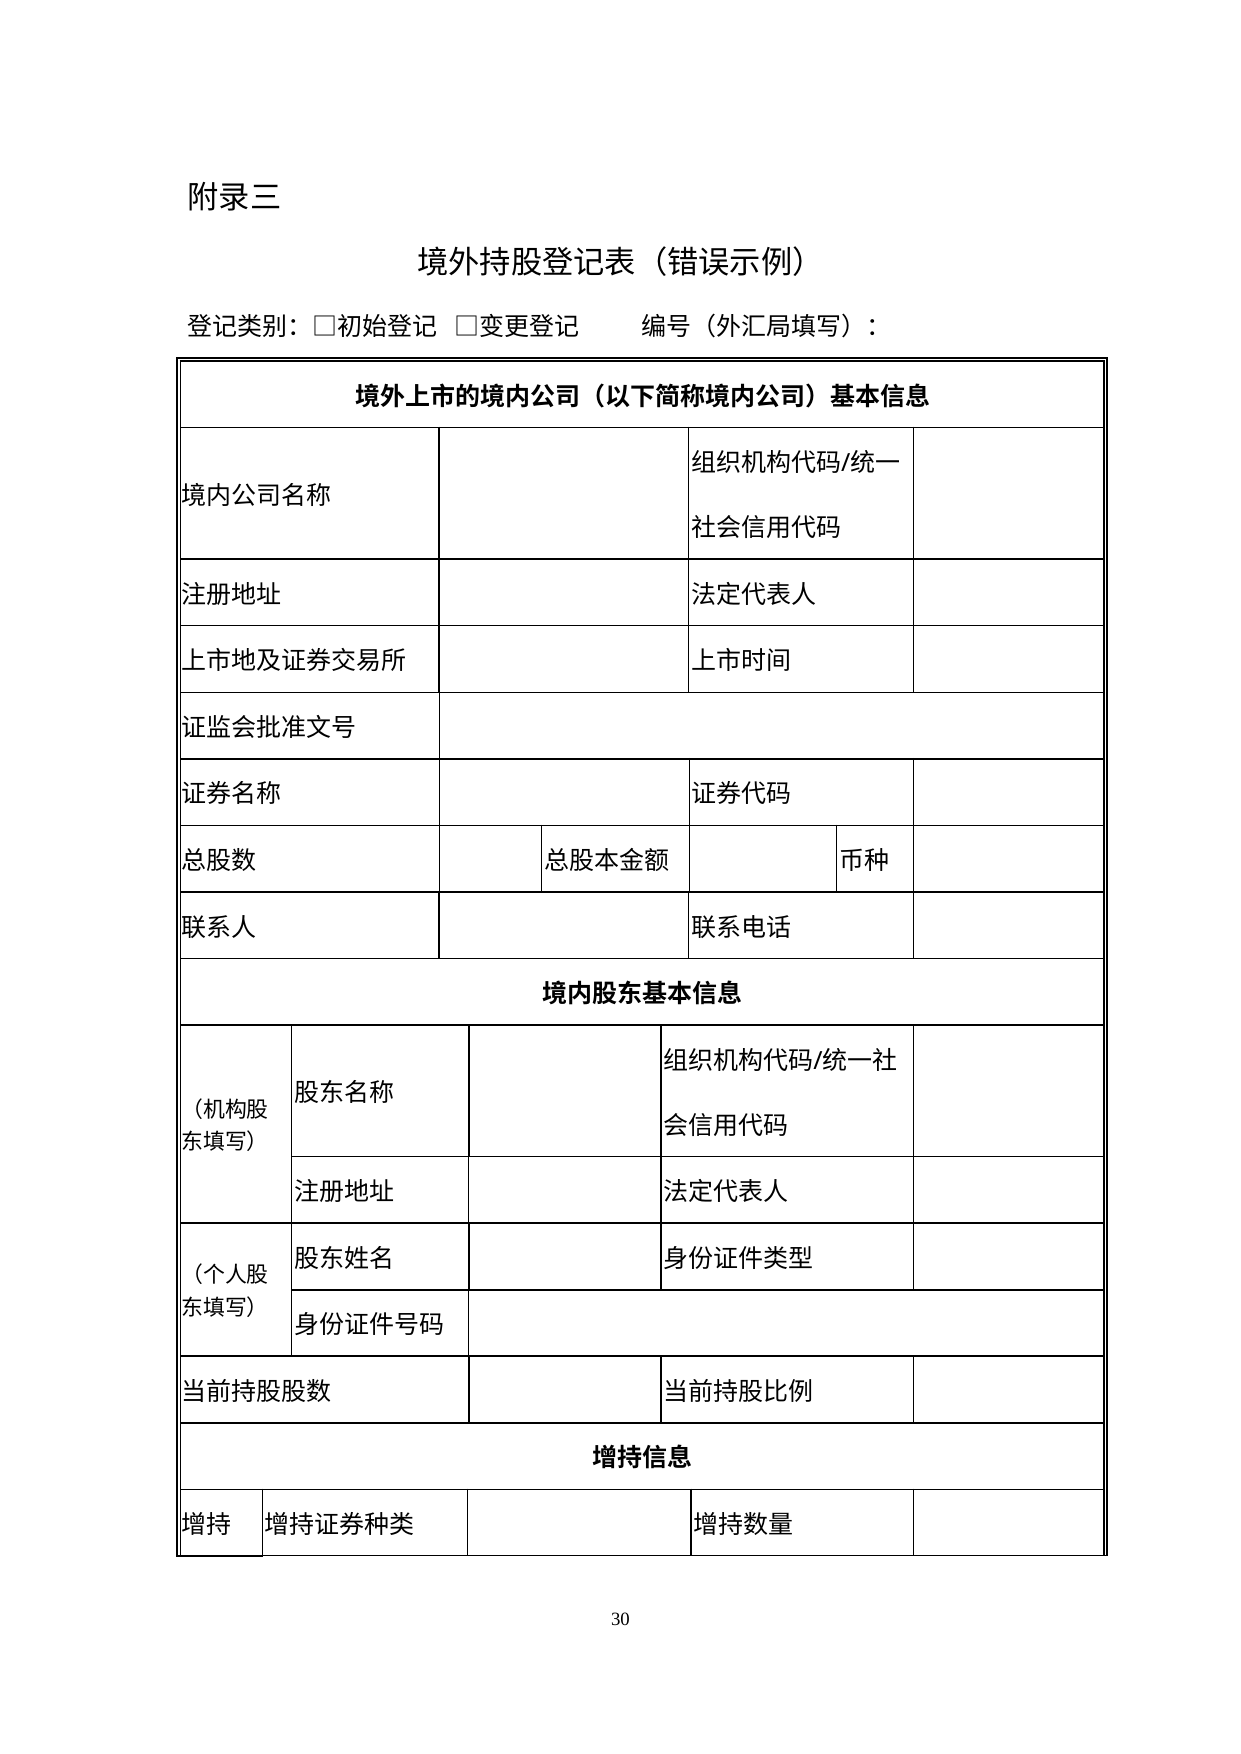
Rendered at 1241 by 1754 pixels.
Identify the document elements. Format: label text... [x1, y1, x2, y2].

table_cell [914, 760, 1103, 824]
table_cell 组织机构代码/统一社会信用代码 [662, 1026, 913, 1156]
table_cell 境内股东基本信息 [181, 959, 1103, 1024]
table_cell [470, 1357, 660, 1422]
text 登记类别：□初始登记 □变更登记 编号（外汇局填写）： [187, 292, 1053, 357]
table_cell 增持数量 [692, 1490, 913, 1555]
table_cell [470, 1026, 660, 1156]
table_cell [914, 428, 1103, 558]
table_cell 证券代码 [690, 760, 913, 824]
table_cell [914, 560, 1103, 625]
table_cell 法定代表人 [662, 1157, 913, 1222]
table_cell 上市地及证券交易所 [181, 626, 438, 691]
table_cell [914, 893, 1103, 958]
table_cell [470, 1224, 660, 1289]
table_cell [440, 826, 541, 891]
table_cell [440, 893, 688, 958]
table_cell 身份证件号码 [292, 1291, 468, 1355]
table_cell [914, 1026, 1103, 1156]
table_cell [914, 626, 1103, 691]
table_cell [914, 826, 1103, 891]
table_cell [469, 1291, 1103, 1355]
table_cell [440, 693, 1103, 758]
table_cell 联系人 [181, 893, 438, 958]
table_cell 注册地址 [292, 1157, 468, 1222]
table_cell [914, 1357, 1103, 1422]
table_cell [440, 626, 688, 691]
text 境外持股登记表（错误示例） [187, 227, 1053, 292]
table_cell 证监会批准文号 [181, 693, 439, 758]
table_cell 身份证件类型 [662, 1224, 913, 1289]
table_cell [440, 560, 688, 625]
table_cell 联系电话 [689, 893, 913, 958]
table_cell （个人股东填写） [181, 1224, 291, 1355]
text 附录三 [187, 162, 1053, 227]
table_cell 总股本金额 [542, 826, 689, 891]
table_cell 币种 [837, 826, 913, 891]
table_cell [914, 1224, 1103, 1289]
table_cell （机构股东填写） [181, 1026, 291, 1222]
table_header 境外上市的境内公司（以下简称境内公司）基本信息 [181, 362, 1103, 427]
table_cell 注册地址 [181, 560, 438, 625]
table_cell 当前持股股数 [181, 1357, 468, 1422]
table_cell [690, 826, 836, 891]
table_cell 增持证券种类 [263, 1490, 467, 1555]
table_cell [914, 1157, 1103, 1222]
table_cell [468, 1490, 690, 1555]
table_cell 证券名称 [181, 760, 439, 824]
table_cell 组织机构代码/统一社会信用代码 [689, 428, 913, 558]
table_cell 总股数 [181, 826, 439, 891]
table_cell 增持信息 [181, 1424, 1103, 1488]
table_cell 股东名称 [292, 1026, 468, 1156]
table_cell 法定代表人 [689, 560, 913, 625]
table_cell 境内公司名称 [181, 428, 438, 558]
table_cell 股东姓名 [292, 1224, 468, 1289]
table_cell [914, 1490, 1103, 1555]
table_cell [440, 428, 688, 558]
table_cell 上市时间 [689, 626, 913, 691]
table_cell 增持 计划 [181, 1490, 262, 1555]
table_cell [469, 1157, 660, 1222]
table_cell [440, 760, 689, 824]
table_cell 当前持股比例 [662, 1357, 913, 1422]
